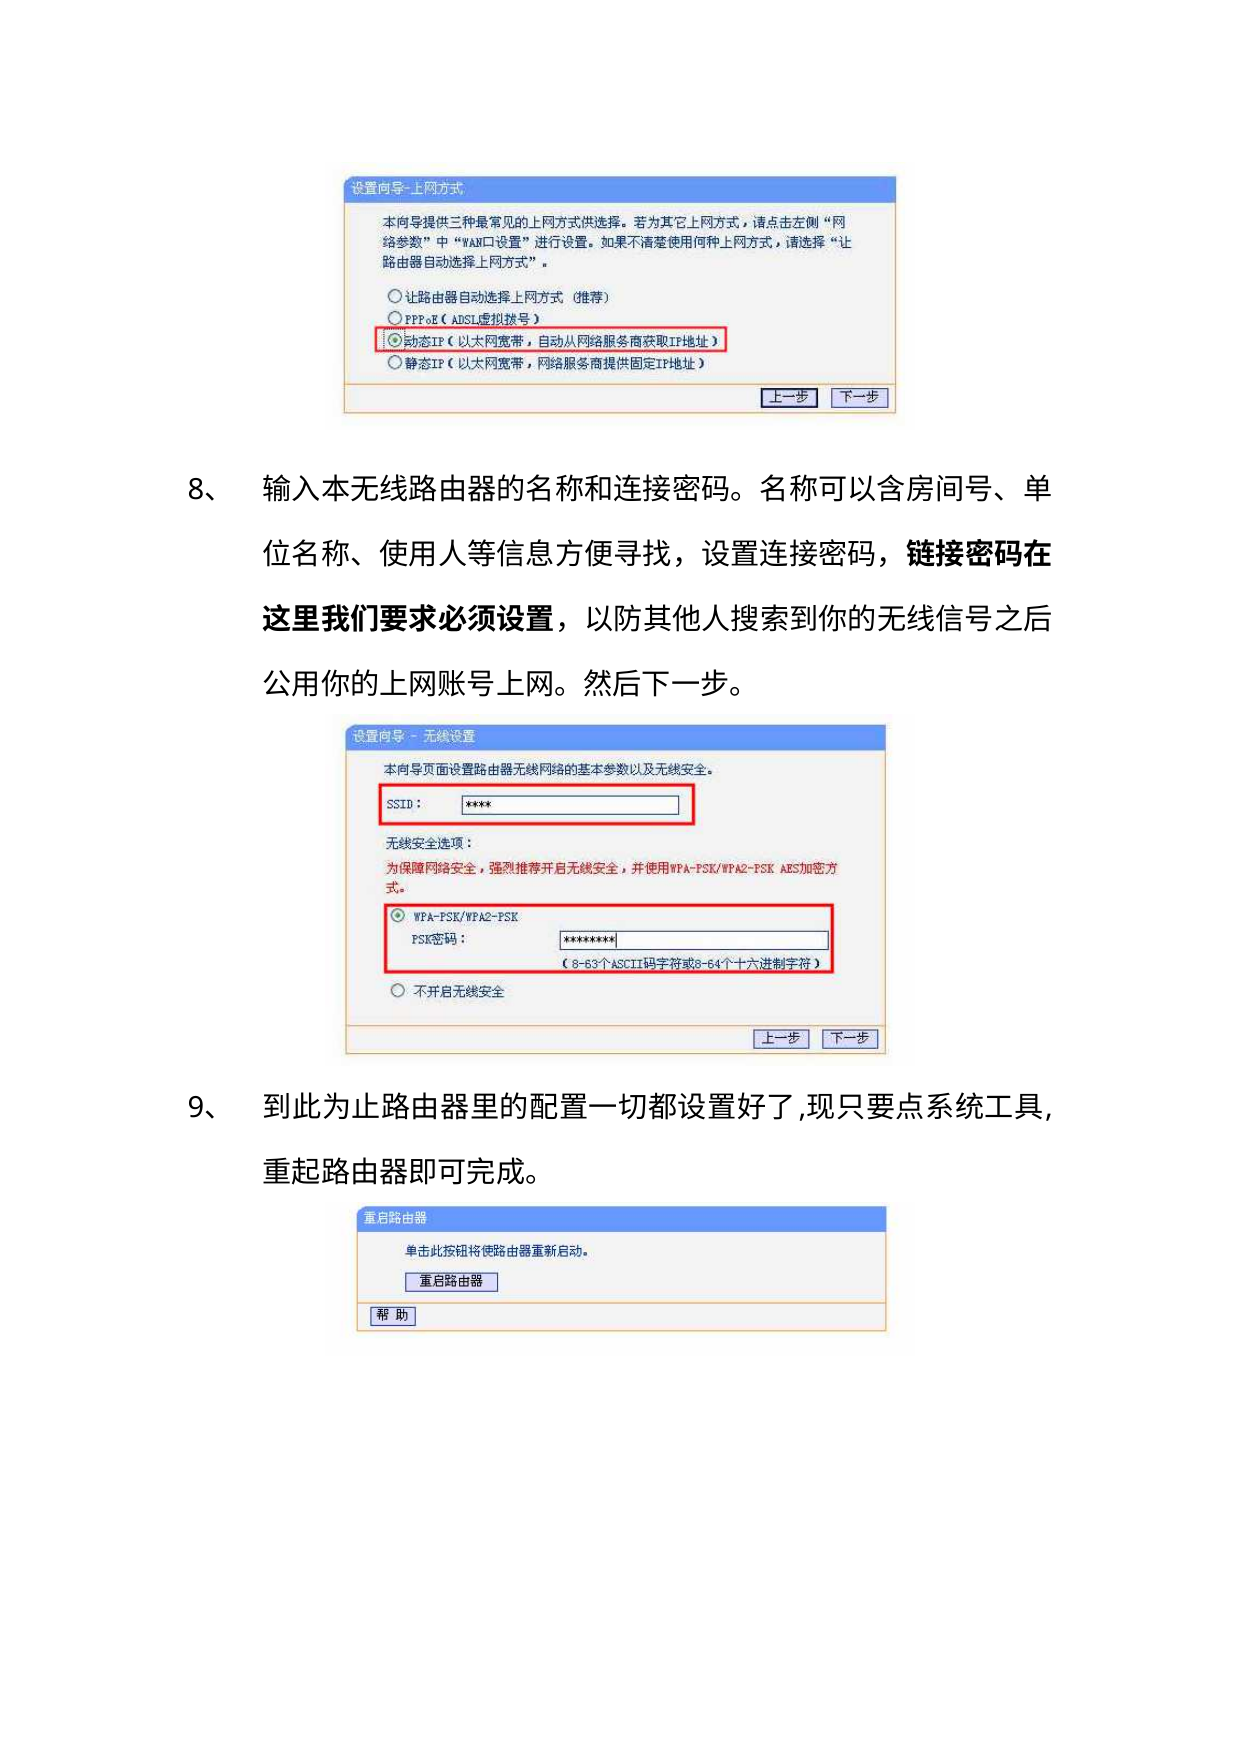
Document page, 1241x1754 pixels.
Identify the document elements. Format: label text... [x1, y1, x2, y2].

picture [324, 162, 916, 430]
list 输入本无线路由器的名称和连接密码。名称可以含房间号、单位名称、使用人等信息方便寻找，设置连接密码，链接密码在这里我们要求必须设置，以防其他人搜索到你的无线信号之后公用你的上网账号上网。然后下一步。 [187, 454, 1053, 714]
picture [324, 714, 916, 1066]
picture [324, 1202, 916, 1356]
list 到此为止路由器里的配置一切都设置好了,现只要点系统工具,重起路由器即可完成。 [187, 1072, 1053, 1202]
